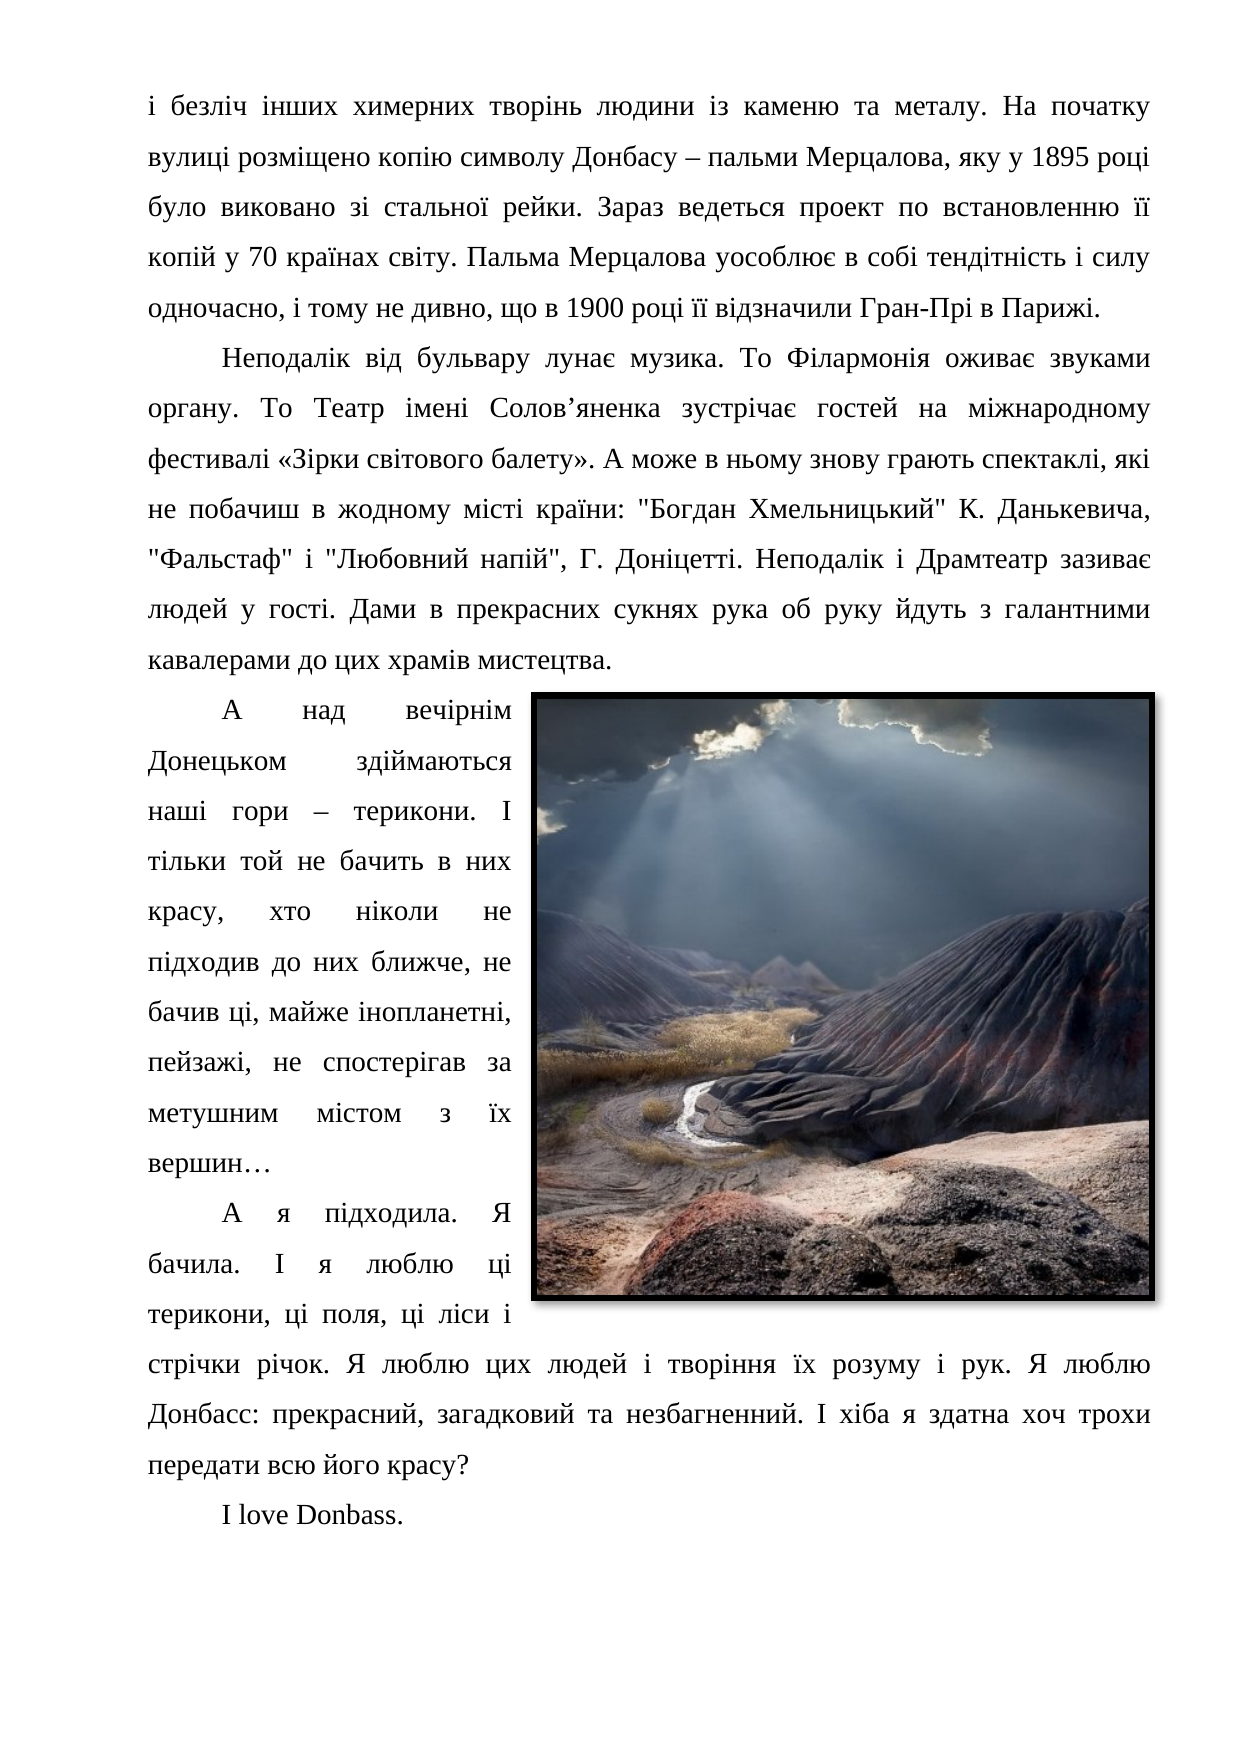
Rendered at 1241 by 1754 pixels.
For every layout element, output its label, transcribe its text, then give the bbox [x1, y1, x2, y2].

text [148, 88, 1152, 323]
text Неподалік від бульвару лунає музика. То Філармонія оживає звуками органу. То Театр імені Солов’яненка зустрічає гостей на міжнародному фестивалі «Зірки світового балету». А може в ньому знову грають спектаклі, які не побачиш в жодному місті країни: "Богдан Хмельницький" К. Данькевича, "Фальстаф" і "Любовний напій", Г. Доніцетті. Неподалік і Драмтеатр зазиває людей у гості. Дами в прекрасних сукнях рука об руку йдуть з галантними кавалерами до цих храмів мистецтва. [148, 340, 1152, 676]
text А я підходила. Я бачила. І я люблю ці терикони, ці поля, ці ліси і стрічки річок. Я люблю цих людей і творіння їх розуму і рук. Я люблю Донбасс: прекрасний, загадковий та незбагненний. І хіба я здатна хоч трохи передати всю його красу? [148, 1195, 1152, 1481]
picture [537, 1179, 1149, 1195]
text I love Donbass. [148, 1497, 1152, 1531]
text А над вечірнім Донецьком здіймаються наші гори – терикони. І тільки той не бачить в них красу, хто ніколи не підходив до них ближче, не бачив ці, майже інопланетні, пейзажі, не спостерігав за метушним містом з їх вершин… [148, 692, 1152, 1179]
